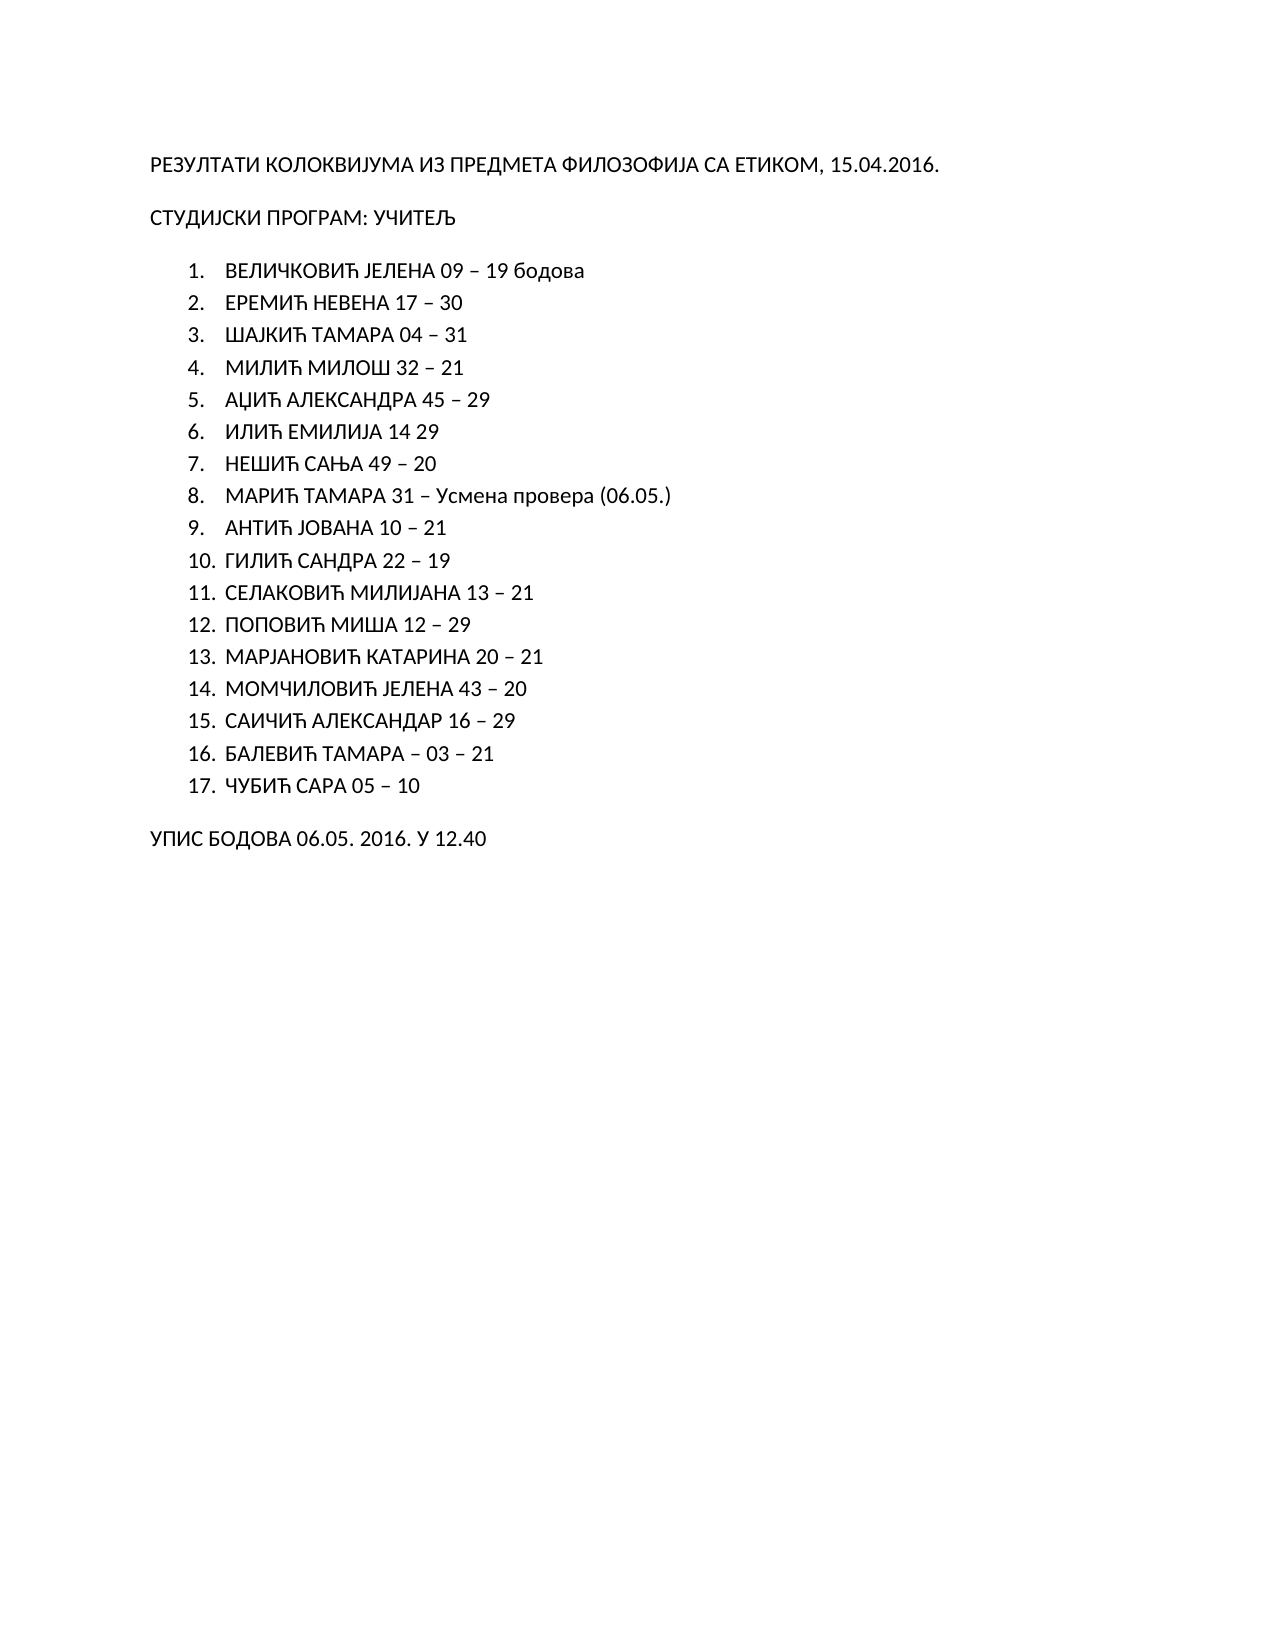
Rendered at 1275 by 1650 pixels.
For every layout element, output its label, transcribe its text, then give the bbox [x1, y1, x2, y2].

list МОМЧИЛОВИЋ ЈЕЛЕНА 43 – 20 [187, 674, 1125, 702]
list ГИЛИЋ САНДРА 22 – 19 [187, 546, 1125, 574]
list ШАЈКИЋ ТАМАРА 04 – 31 [187, 320, 1125, 348]
list ВЕЛИЧКОВИЋ ЈЕЛЕНА 09 – 19 бодова [187, 256, 1125, 284]
list МАРЈАНОВИЋ КАТАРИНА 20 – 21 [187, 642, 1125, 670]
list БАЛЕВИЋ ТАМАРА – 03 – 21 [187, 739, 1125, 767]
list ИЛИЋ ЕМИЛИЈА 14 29 [187, 417, 1125, 445]
text УПИС БОДОВА 06.05. 2016. У 12.40 [150, 824, 1125, 852]
list САИЧИЋ АЛЕКСАНДАР 16 – 29 [187, 707, 1125, 735]
text РЕЗУЛТАТИ КОЛОКВИЈУМА ИЗ ПРЕДМЕТА ФИЛОЗОФИЈА СА ЕТИКОМ, 15.04.2016. [150, 150, 1125, 178]
list МАРИЋ ТАМАРА 31 – Усмена провера (06.05.) [187, 481, 1125, 509]
text СТУДИЈСКИ ПРОГРАМ: УЧИТЕЉ [150, 203, 1125, 231]
list АЏИЋ АЛЕКСАНДРА 45 – 29 [187, 385, 1125, 413]
list ЧУБИЋ САРА 05 – 10 [187, 771, 1125, 799]
list ПОПОВИЋ МИША 12 – 29 [187, 610, 1125, 638]
list ЕРЕМИЋ НЕВЕНА 17 – 30 [187, 288, 1125, 316]
list АНТИЋ ЈОВАНА 10 – 21 [187, 513, 1125, 542]
list СЕЛАКОВИЋ МИЛИЈАНА 13 – 21 [187, 578, 1125, 606]
list МИЛИЋ МИЛОШ 32 – 21 [187, 353, 1125, 381]
list НЕШИЋ САЊА 49 – 20 [187, 449, 1125, 477]
